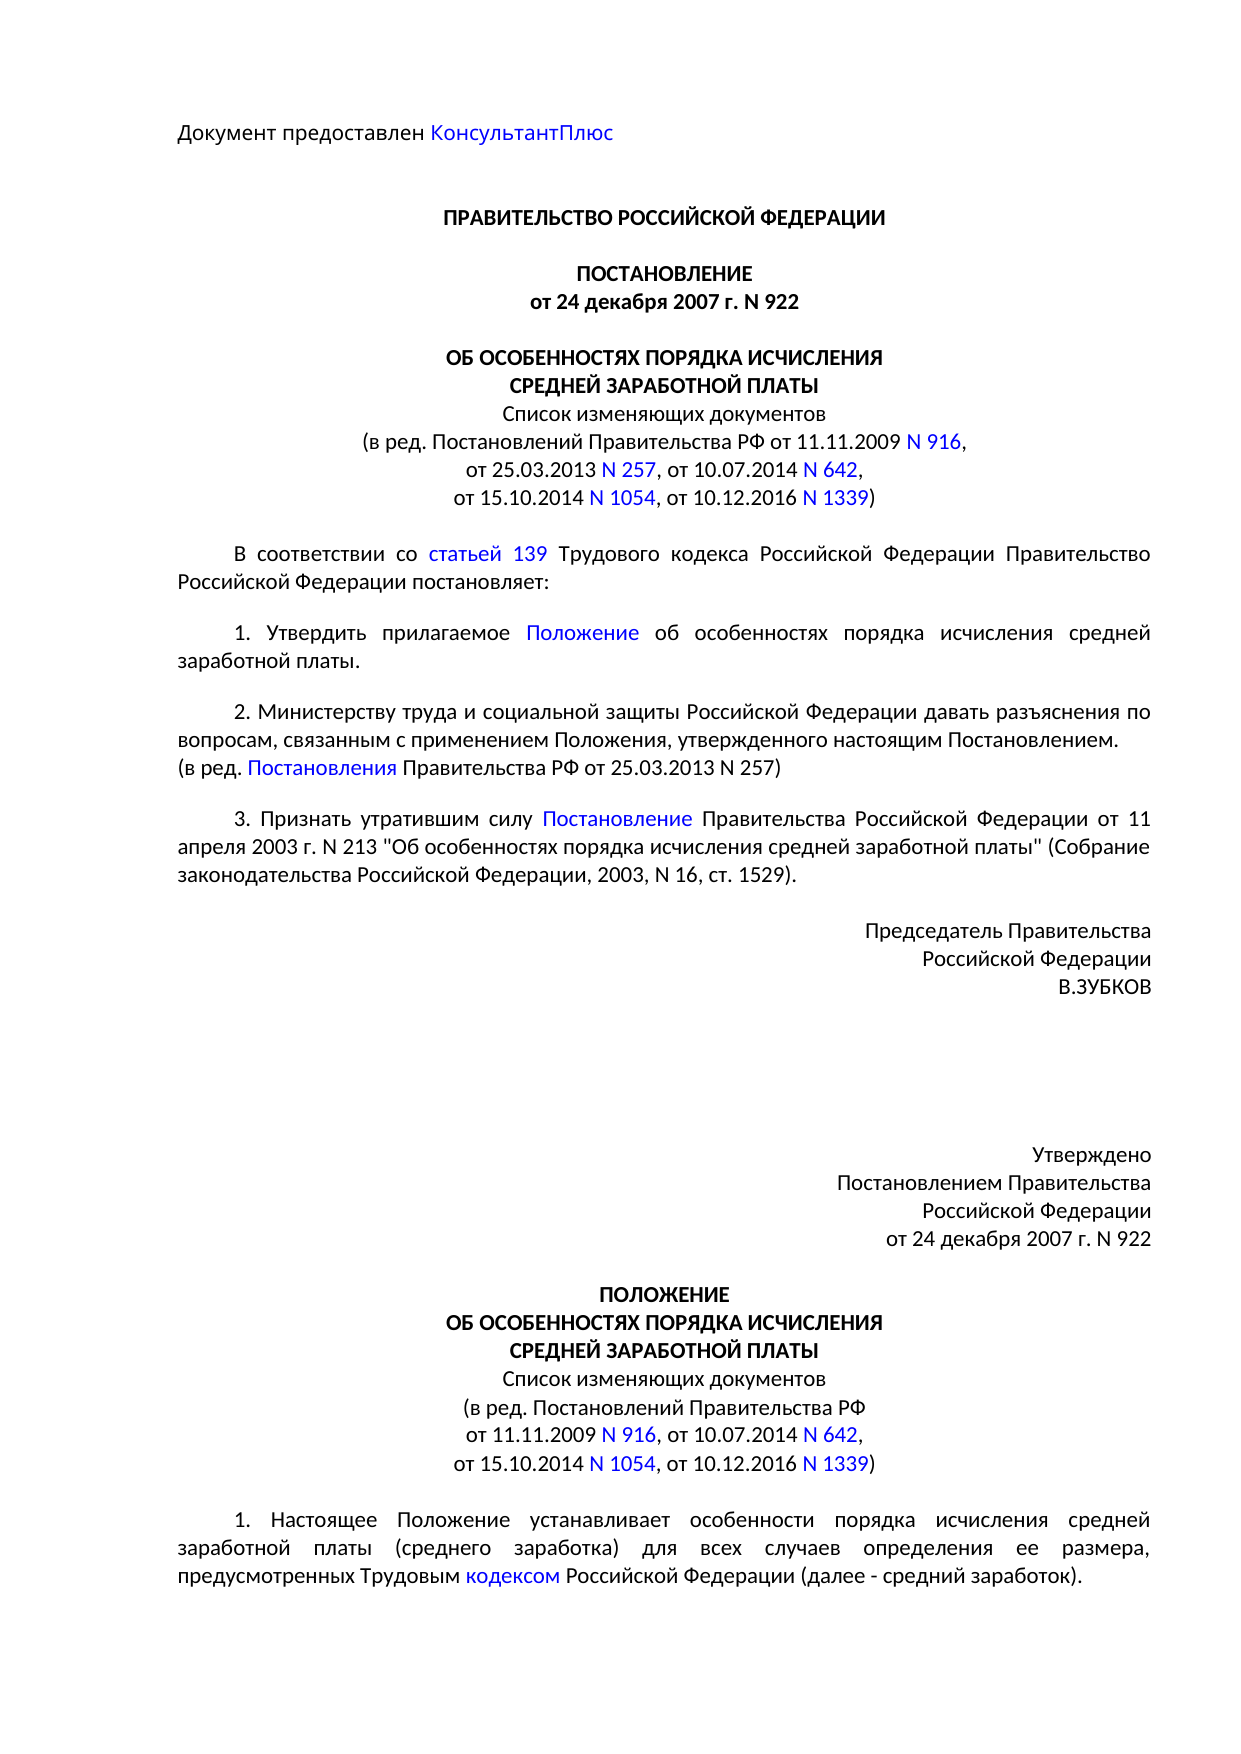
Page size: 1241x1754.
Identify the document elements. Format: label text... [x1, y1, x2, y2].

text Список изменяющих документов [177, 399, 1152, 427]
text (в ред. Постановления Правительства РФ от 25.03.2013 N 257) [177, 753, 1152, 781]
title Документ предоставлен КонсультантПлюс [177, 118, 1152, 175]
title СРЕДНЕЙ ЗАРАБОТНОЙ ПЛАТЫ [177, 371, 1152, 399]
title от 24 декабря 2007 г. N 922 [177, 287, 1152, 315]
text Российской Федерации [177, 944, 1152, 972]
text Утверждено [177, 1140, 1152, 1168]
title СРЕДНЕЙ ЗАРАБОТНОЙ ПЛАТЫ [177, 1337, 1152, 1364]
text (в ред. Постановлений Правительства РФ [177, 1393, 1152, 1421]
text от 11.11.2009 N 916, от 10.07.2014 N 642, [177, 1421, 1152, 1449]
title ПОЛОЖЕНИЕ [177, 1281, 1152, 1308]
text Постановлением Правительства [177, 1168, 1152, 1196]
text от 15.10.2014 N 1054, от 10.12.2016 N 1339) [177, 1449, 1152, 1477]
text от 15.10.2014 N 1054, от 10.12.2016 N 1339) [177, 483, 1152, 511]
text 1. Утвердить прилагаемое Положение об особенностях порядка исчисления средней заработной платы. [177, 618, 1152, 674]
text от 24 декабря 2007 г. N 922 [177, 1224, 1152, 1252]
text Председатель Правительства [177, 916, 1152, 944]
text 3. Признать утратившим силу Постановление Правительства Российской Федерации от 11 апреля 2003 г. N 213 "Об особенностях порядка исчисления средней заработной платы" (Собрание законодательства Российской Федерации, 2003, N 16, ст. 1529). [177, 804, 1152, 888]
text Список изменяющих документов [177, 1364, 1152, 1393]
text от 25.03.2013 N 257, от 10.07.2014 N 642, [177, 455, 1152, 483]
title ПОСТАНОВЛЕНИЕ [177, 259, 1152, 287]
title ПРАВИТЕЛЬСТВО РОССИЙСКОЙ ФЕДЕРАЦИИ [177, 203, 1152, 231]
text 1. Настоящее Положение устанавливает особенности порядка исчисления средней заработной платы (среднего заработка) для всех случаев определения ее размера, предусмотренных Трудовым кодексом Российской Федерации (далее - средний заработок). [177, 1505, 1152, 1589]
title ОБ ОСОБЕННОСТЯХ ПОРЯДКА ИСЧИСЛЕНИЯ [177, 1308, 1152, 1337]
text В.ЗУБКОВ [177, 972, 1152, 1000]
title ОБ ОСОБЕННОСТЯХ ПОРЯДКА ИСЧИСЛЕНИЯ [177, 343, 1152, 371]
text Российской Федерации [177, 1196, 1152, 1224]
text (в ред. Постановлений Правительства РФ от 11.11.2009 N 916, [177, 427, 1152, 455]
text В соответствии со статьей 139 Трудового кодекса Российской Федерации Правительство Российской Федерации постановляет: [177, 539, 1152, 595]
text 2. Министерству труда и социальной защиты Российской Федерации давать разъяснения по вопросам, связанным с применением Положения, утвержденного настоящим Постановлением. [177, 697, 1152, 753]
